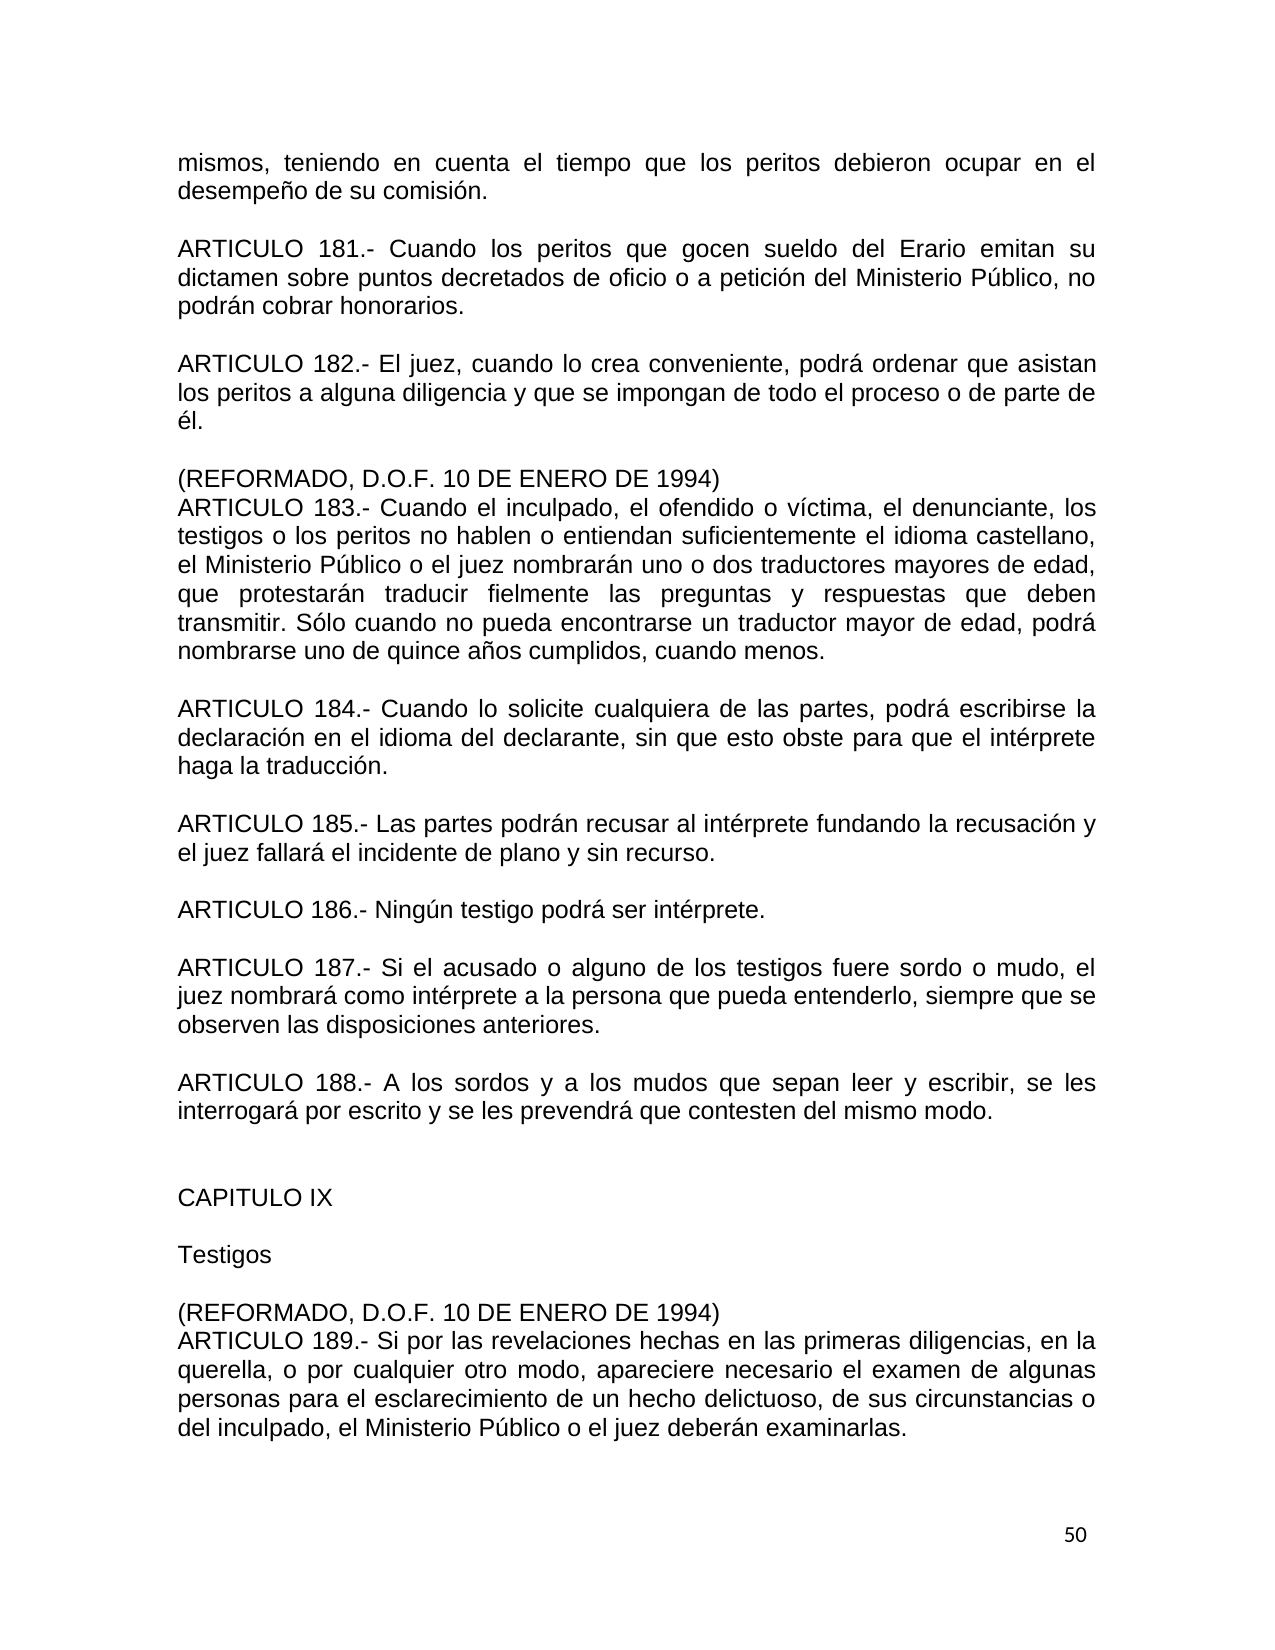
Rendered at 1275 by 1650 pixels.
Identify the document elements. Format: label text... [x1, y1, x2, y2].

text Testigos [177, 1240, 1098, 1269]
text ARTICULO 183.- Cuando el inculpado, el ofendido o víctima, el denunciante, los testigos o los peritos no hablen o entiendan suficientemente el idioma castellano, el Ministerio Público o el juez nombrarán uno o dos traductores mayores de edad, que protestarán traducir fielmente las preguntas y respuestas que deben transmitir. Sólo cuando no pueda encontrarse un traductor mayor de edad, podrá nombrarse uno de quince años cumplidos, cuando menos. [177, 493, 1098, 665]
text ARTICULO 185.- Las partes podrán recusar al intérprete fundando la recusación y el juez fallará el incidente de plano y sin recurso. [177, 809, 1098, 866]
text (REFORMADO, D.O.F. 10 DE ENERO DE 1994) [177, 1298, 1098, 1326]
text ARTICULO 187.- Si el acusado o alguno de los testigos fuere sordo o mudo, el juez nombrará como intérprete a la persona que pueda entenderlo, siempre que se observen las disposiciones anteriores. [177, 953, 1098, 1039]
text CAPITULO IX [177, 1183, 1098, 1211]
text ARTICULO 181.- Cuando los peritos que gocen sueldo del Erario emitan su dictamen sobre puntos decretados de oficio o a petición del Ministerio Público, no podrán cobrar honorarios. [177, 234, 1098, 320]
text ARTICULO 186.- Ningún testigo podrá ser intérprete. [177, 895, 1098, 924]
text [177, 148, 1098, 205]
text ARTICULO 182.- El juez, cuando lo crea conveniente, podrá ordenar que asistan los peritos a alguna diligencia y que se impongan de todo el proceso o de parte de él. [177, 349, 1098, 435]
text ARTICULO 184.- Cuando lo solicite cualquiera de las partes, podrá escribirse la declaración en el idioma del declarante, sin que esto obste para que el intérprete haga la traducción. [177, 694, 1098, 780]
text (REFORMADO, D.O.F. 10 DE ENERO DE 1994) [177, 464, 1098, 493]
text ARTICULO 188.- A los sordos y a los mudos que sepan leer y escribir, se les interrogará por escrito y se les prevendrá que contesten del mismo modo. [177, 1068, 1098, 1125]
text ARTICULO 189.- Si por las revelaciones hechas en las primeras diligencias, en la querella, o por cualquier otro modo, apareciere necesario el examen de algunas personas para el esclarecimiento de un hecho delictuoso, de sus circunstancias o del inculpado, el Ministerio Público o el juez deberán examinarlas. [177, 1326, 1098, 1441]
